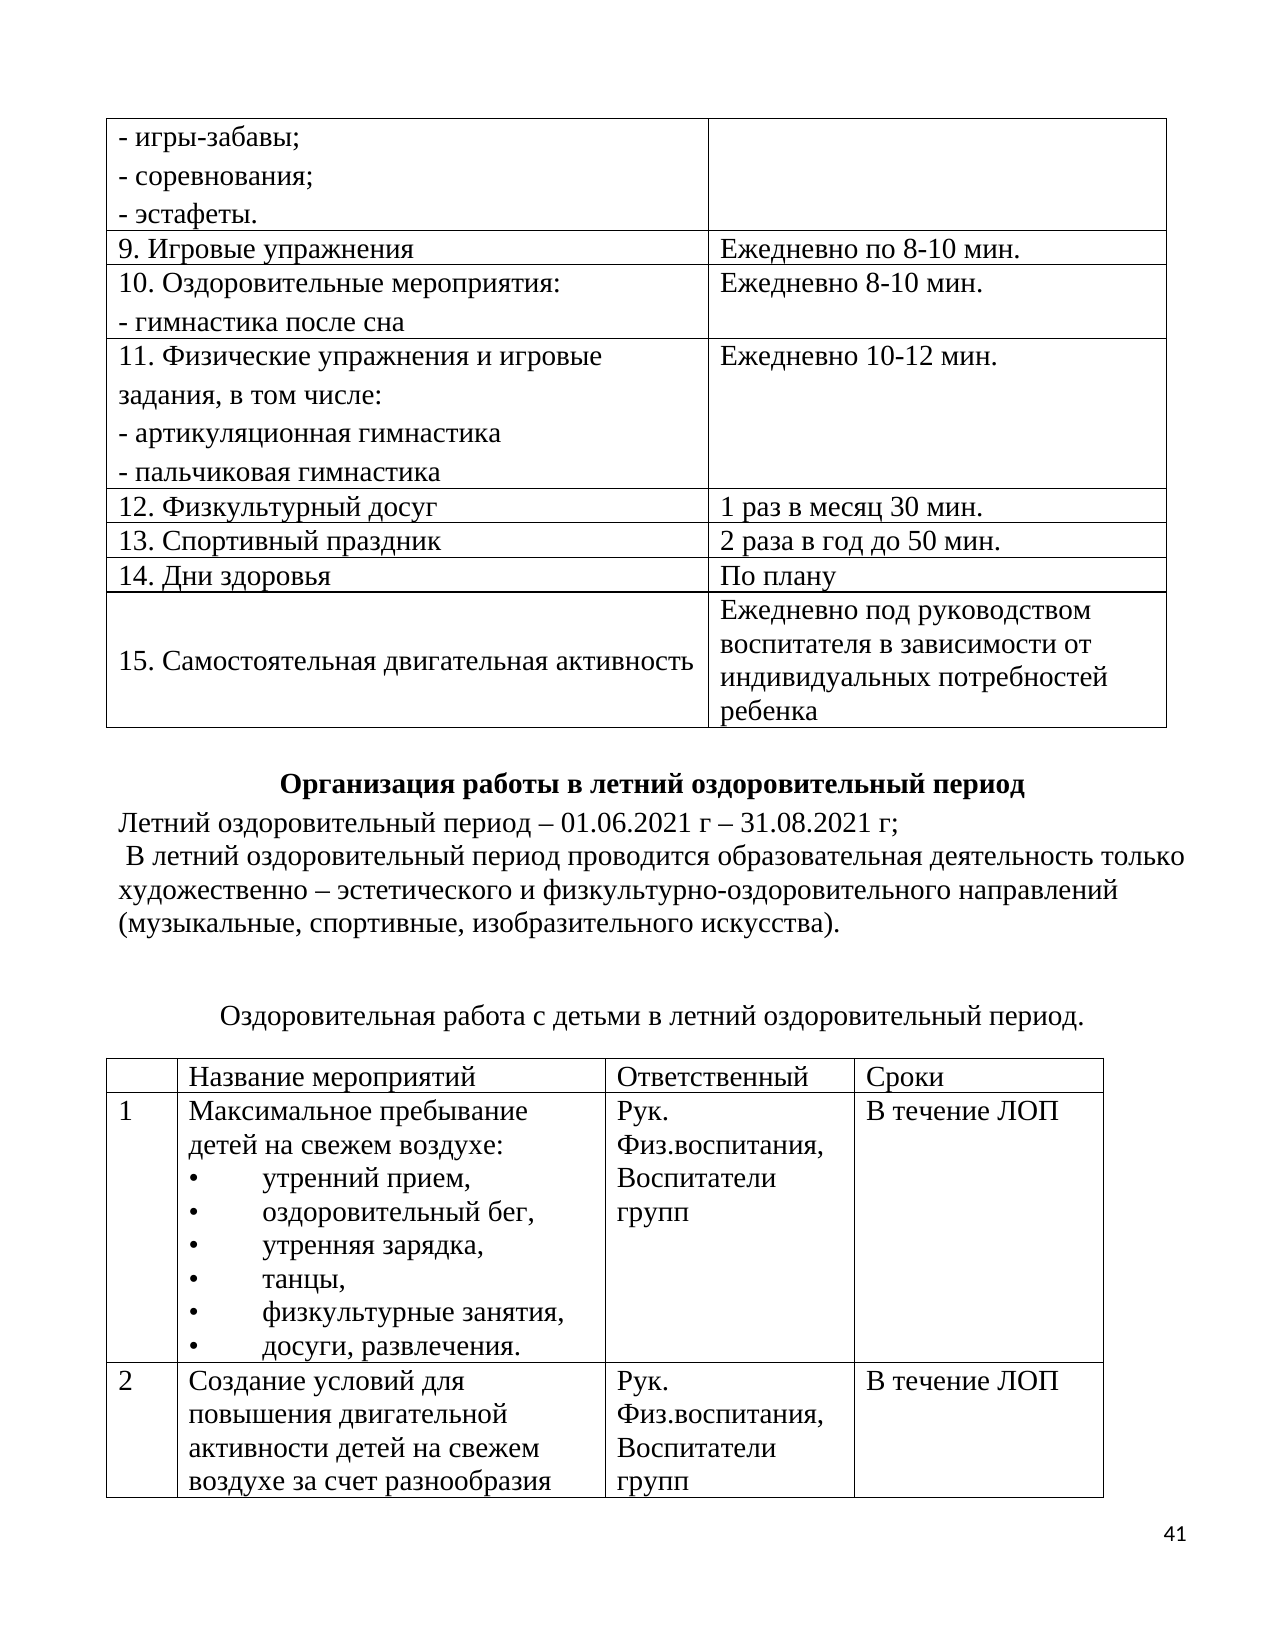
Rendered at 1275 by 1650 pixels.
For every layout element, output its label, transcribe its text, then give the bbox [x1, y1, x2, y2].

table_cell 2 [107, 1363, 177, 1497]
table_cell 15. Самостоятельная двигательная активность [107, 593, 708, 727]
table_header [107, 1059, 177, 1092]
text Оздоровительная работа с детьми в летний оздоровительный период. [118, 998, 1186, 1032]
table_header Ответственный [606, 1059, 854, 1092]
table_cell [709, 119, 1166, 230]
table_cell По плану [709, 558, 1166, 591]
table_cell Рук. Физ.воспитания, Воспитатели групп [606, 1093, 854, 1362]
table_cell 1 раз в месяц 30 мин. [709, 489, 1166, 522]
table_cell 9. Игровые упражнения [107, 231, 708, 264]
table_cell Ежедневно 8-10 мин. [709, 265, 1166, 337]
table_cell Максимальное пребывание детей на свежем воздухе: • утренний прием, • оздоровительный бег, • утренняя зарядка, • танцы, • физкультурные занятия, • досуги, развлечения. [178, 1093, 605, 1362]
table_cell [107, 119, 708, 230]
table_cell Ежедневно 10-12 мин. [709, 339, 1166, 488]
table_cell 1 [107, 1093, 177, 1362]
table_cell 14. Дни здоровья [107, 558, 708, 591]
table_cell Ежедневно по 8-10 мин. [709, 231, 1166, 264]
table_cell В течение ЛОП [855, 1363, 1103, 1497]
table_cell В течение ЛОП [855, 1093, 1103, 1362]
table_header Сроки [855, 1059, 1103, 1092]
text В летний оздоровительный период проводится образовательная деятельность только художественно – эстетического и физкультурно-оздоровительного направлений (музыкальные, спортивные, изобразительного искусства). [118, 838, 1186, 939]
table_cell Ежедневно под руководством воспитателя в зависимости от индивидуальных потребностей ребенка [709, 593, 1166, 727]
text Летний оздоровительный период – 01.06.2021 г – 31.08.2021 г; [118, 805, 1186, 838]
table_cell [178, 1363, 605, 1497]
table_cell 10. Оздоровительные мероприятия: - гимнастика после сна [107, 265, 708, 337]
table_cell 11. Физические упражнения и игровые задания, в том числе: - артикуляционная гимнастика - пальчиковая гимнастика [107, 339, 708, 488]
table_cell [606, 1363, 854, 1497]
table_cell 13. Спортивный праздник [107, 523, 708, 557]
list Организация работы в летний оздоровительный период [118, 766, 1186, 800]
table_header Название мероприятий [178, 1059, 605, 1092]
table_cell 2 раза в год до 50 мин. [709, 523, 1166, 557]
table_cell 12. Физкультурный досуг [107, 489, 708, 522]
